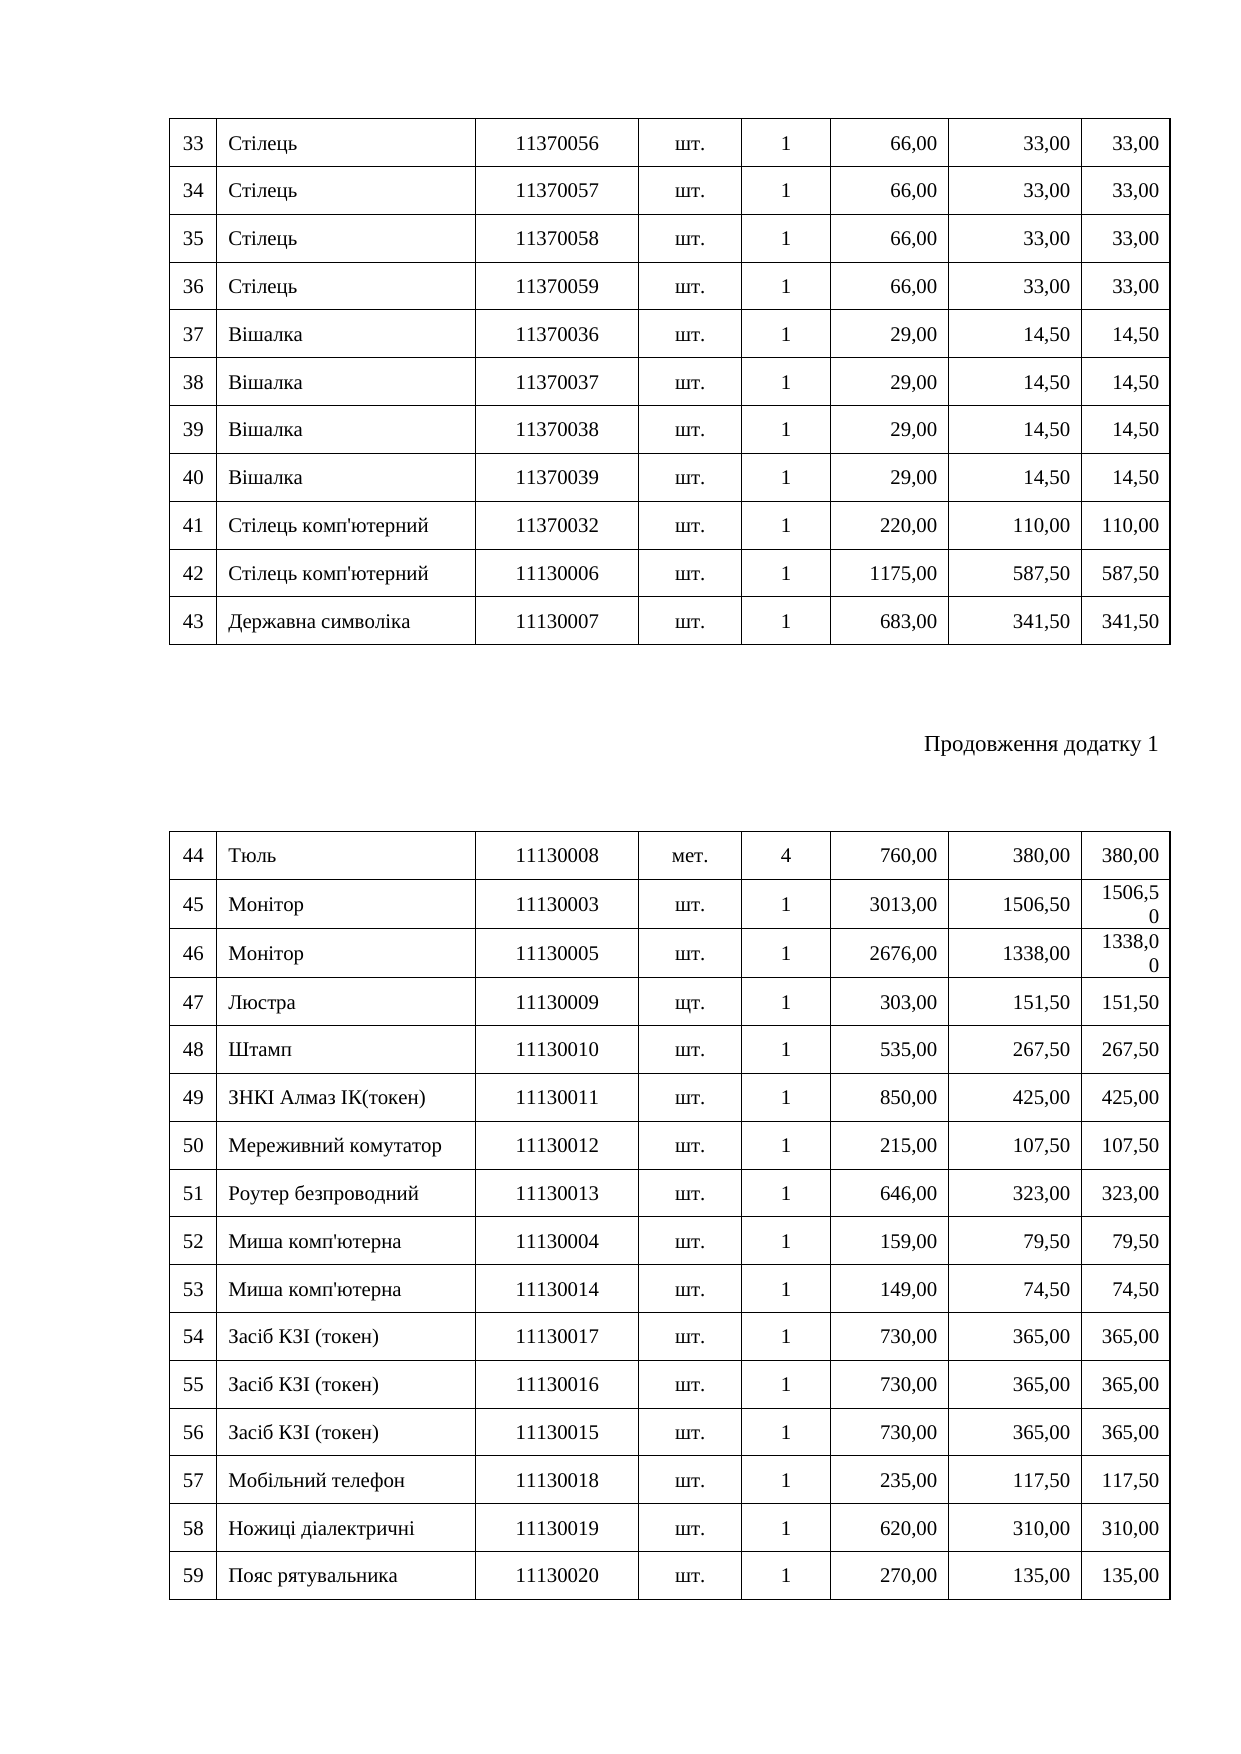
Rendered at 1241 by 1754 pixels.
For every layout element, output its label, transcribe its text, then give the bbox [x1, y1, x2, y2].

table_cell шт. [639, 1026, 741, 1073]
table_cell шт. [639, 880, 741, 928]
table_cell шт. [639, 215, 741, 262]
table_cell 11130007 [476, 597, 638, 644]
table_cell 45 [170, 880, 216, 928]
table_cell 14,50 [1082, 358, 1169, 405]
table_cell Стілець [217, 119, 475, 166]
table_cell 1 [742, 1026, 830, 1073]
table_cell шт. [639, 454, 741, 501]
table_cell 1 [742, 1217, 830, 1264]
table_cell 323,00 [949, 1170, 1081, 1216]
table_cell Стілець [217, 167, 475, 214]
table_cell шт. [639, 406, 741, 453]
table_cell 41 [170, 502, 216, 548]
table_cell шт. [639, 1409, 741, 1455]
table_cell 267,50 [949, 1026, 1081, 1073]
table_cell 620,00 [831, 1504, 948, 1551]
table_cell Засіб КЗІ (токен) [217, 1313, 475, 1360]
table_cell 730,00 [831, 1313, 948, 1360]
table_cell Продовження додатку 1 [169, 645, 1170, 831]
table_cell 1 [742, 550, 830, 596]
table_cell 107,50 [1082, 1122, 1169, 1168]
table_cell 11370032 [476, 502, 638, 548]
table_cell 310,00 [1082, 1504, 1169, 1551]
table_cell 1338,00 [1082, 929, 1169, 977]
table_cell 11130010 [476, 1026, 638, 1073]
table_cell 1 [742, 1074, 830, 1121]
table_cell 11130016 [476, 1361, 638, 1407]
table_cell 535,00 [831, 1026, 948, 1073]
table_cell шт. [639, 597, 741, 644]
table_cell Монітор [217, 880, 475, 928]
table_cell Державна символіка [217, 597, 475, 644]
table_cell 380,00 [949, 832, 1081, 879]
table_cell 646,00 [831, 1170, 948, 1216]
table_cell 11370038 [476, 406, 638, 453]
table_cell 1 [742, 880, 830, 928]
table_cell 36 [170, 263, 216, 309]
table_cell шт. [639, 1122, 741, 1168]
table_cell шт. [639, 502, 741, 548]
table_cell Засіб КЗІ (токен) [217, 1409, 475, 1455]
table_cell 47 [170, 978, 216, 1025]
table_cell 135,00 [1082, 1552, 1169, 1599]
table_cell 46 [170, 929, 216, 977]
table_cell 43 [170, 597, 216, 644]
table_cell Миша комп'ютерна [217, 1265, 475, 1312]
table_cell 74,50 [1082, 1265, 1169, 1312]
table_cell Роутер безпроводний [217, 1170, 475, 1216]
table_cell 66,00 [831, 263, 948, 309]
table_cell 11370039 [476, 454, 638, 501]
table_cell 270,00 [831, 1552, 948, 1599]
table_cell 11370057 [476, 167, 638, 214]
table_cell 14,50 [1082, 406, 1169, 453]
table_cell 380,00 [1082, 832, 1169, 879]
table_cell 29,00 [831, 358, 948, 405]
table_cell 1 [742, 263, 830, 309]
table_cell 4 [742, 832, 830, 879]
table_cell 79,50 [1082, 1217, 1169, 1264]
table_cell 44 [170, 832, 216, 879]
table_cell Вішалка [217, 358, 475, 405]
table_cell 110,00 [949, 502, 1081, 548]
table_cell шт. [639, 119, 741, 166]
table_cell 34 [170, 167, 216, 214]
table_cell шт. [639, 550, 741, 596]
table_cell 11130014 [476, 1265, 638, 1312]
table_cell 79,50 [949, 1217, 1081, 1264]
table_cell Штамп [217, 1026, 475, 1073]
table_cell 66,00 [831, 119, 948, 166]
table_cell 11130011 [476, 1074, 638, 1121]
table_cell 14,50 [949, 358, 1081, 405]
table_cell шт. [639, 1361, 741, 1407]
table_cell шт. [639, 263, 741, 309]
table_cell 1338,00 [949, 929, 1081, 977]
table_cell 33,00 [949, 263, 1081, 309]
table_cell 365,00 [949, 1361, 1081, 1407]
table_cell 11370056 [476, 119, 638, 166]
table_cell 59 [170, 1552, 216, 1599]
table_cell 135,00 [949, 1552, 1081, 1599]
table_cell 1 [742, 215, 830, 262]
table_cell мет. [639, 832, 741, 879]
table_cell 33,00 [1082, 119, 1169, 166]
table_cell шт. [639, 1074, 741, 1121]
table_cell 57 [170, 1456, 216, 1503]
table_cell 11130004 [476, 1217, 638, 1264]
table_cell 11130012 [476, 1122, 638, 1168]
table_cell 760,00 [831, 832, 948, 879]
table_cell 11130017 [476, 1313, 638, 1360]
table_cell шт. [639, 1217, 741, 1264]
table_cell 1 [742, 406, 830, 453]
table_cell Стілець [217, 215, 475, 262]
table_cell 365,00 [949, 1313, 1081, 1360]
table_cell Мереживний комутатор [217, 1122, 475, 1168]
table_cell 1 [742, 310, 830, 357]
table_cell 11130006 [476, 550, 638, 596]
table_cell Мобільний телефон [217, 1456, 475, 1503]
table_cell 66,00 [831, 167, 948, 214]
table_cell 49 [170, 1074, 216, 1121]
table_cell 14,50 [1082, 454, 1169, 501]
table_cell 33,00 [1082, 263, 1169, 309]
table_cell 11130015 [476, 1409, 638, 1455]
table_cell шт. [639, 1504, 741, 1551]
table_cell щт. [639, 978, 741, 1025]
table_cell 11370058 [476, 215, 638, 262]
table_cell 850,00 [831, 1074, 948, 1121]
table_cell 66,00 [831, 215, 948, 262]
table_cell 159,00 [831, 1217, 948, 1264]
table_cell шт. [639, 1552, 741, 1599]
table_cell шт. [639, 1313, 741, 1360]
table_cell 730,00 [831, 1409, 948, 1455]
table_cell 1 [742, 1409, 830, 1455]
table_cell 48 [170, 1026, 216, 1073]
table_cell 11130008 [476, 832, 638, 879]
table_cell Монітор [217, 929, 475, 977]
table_cell 53 [170, 1265, 216, 1312]
table_cell 11130013 [476, 1170, 638, 1216]
table_cell 54 [170, 1313, 216, 1360]
table_cell 1 [742, 1313, 830, 1360]
table_cell Ножиці діалектричні [217, 1504, 475, 1551]
table_cell шт. [639, 929, 741, 977]
table_cell 14,50 [949, 454, 1081, 501]
table_cell Стілець комп'ютерний [217, 502, 475, 548]
table_cell 33,00 [1082, 167, 1169, 214]
table_cell 1 [742, 119, 830, 166]
table_cell шт. [639, 358, 741, 405]
table_cell 2676,00 [831, 929, 948, 977]
table_cell 149,00 [831, 1265, 948, 1312]
table_cell ЗНКІ Алмаз ІК(токен) [217, 1074, 475, 1121]
table_cell Вішалка [217, 406, 475, 453]
table_cell Пояс рятувальника [217, 1552, 475, 1599]
table_cell 425,00 [1082, 1074, 1169, 1121]
table_cell 11130003 [476, 880, 638, 928]
table_cell 56 [170, 1409, 216, 1455]
table_cell 215,00 [831, 1122, 948, 1168]
table_cell 587,50 [949, 550, 1081, 596]
table_cell 1 [742, 978, 830, 1025]
table_cell 35 [170, 215, 216, 262]
table_cell 425,00 [949, 1074, 1081, 1121]
table_cell 11370037 [476, 358, 638, 405]
table_cell 1 [742, 929, 830, 977]
table_cell 1 [742, 1361, 830, 1407]
table_cell 33,00 [949, 119, 1081, 166]
table_cell 40 [170, 454, 216, 501]
table_cell 151,50 [1082, 978, 1169, 1025]
table_cell 1 [742, 1170, 830, 1216]
table_cell 683,00 [831, 597, 948, 644]
table_cell 1 [742, 454, 830, 501]
table_cell 1 [742, 1456, 830, 1503]
table_cell 1506,50 [949, 880, 1081, 928]
table_cell Стілець [217, 263, 475, 309]
table_cell 51 [170, 1170, 216, 1216]
table_cell 39 [170, 406, 216, 453]
table_cell 11130019 [476, 1504, 638, 1551]
table_cell 110,00 [1082, 502, 1169, 548]
table_cell 365,00 [1082, 1313, 1169, 1360]
table_cell 310,00 [949, 1504, 1081, 1551]
table_cell Миша комп'ютерна [217, 1217, 475, 1264]
table_cell 267,50 [1082, 1026, 1169, 1073]
table_cell 1 [742, 167, 830, 214]
table_cell 151,50 [949, 978, 1081, 1025]
table_cell 55 [170, 1361, 216, 1407]
table_cell 117,50 [949, 1456, 1081, 1503]
table_cell 50 [170, 1122, 216, 1168]
table_cell 323,00 [1082, 1170, 1169, 1216]
table_cell 29,00 [831, 454, 948, 501]
table_cell 117,50 [1082, 1456, 1169, 1503]
table_cell 11370036 [476, 310, 638, 357]
table_cell 1506,50 [1082, 880, 1169, 928]
table_cell Стілець комп'ютерний [217, 550, 475, 596]
table_cell 220,00 [831, 502, 948, 548]
table_cell 11130018 [476, 1456, 638, 1503]
table_cell 1175,00 [831, 550, 948, 596]
table_cell 37 [170, 310, 216, 357]
table_cell 1 [742, 1552, 830, 1599]
table_cell шт. [639, 167, 741, 214]
table_cell 29,00 [831, 406, 948, 453]
table_cell 1 [742, 358, 830, 405]
table_cell 1 [742, 1265, 830, 1312]
table_cell шт. [639, 310, 741, 357]
table_cell 3013,00 [831, 880, 948, 928]
table_cell 52 [170, 1217, 216, 1264]
table_cell Люстра [217, 978, 475, 1025]
table_cell 38 [170, 358, 216, 405]
table_cell 42 [170, 550, 216, 596]
table_cell 14,50 [949, 406, 1081, 453]
table_cell 74,50 [949, 1265, 1081, 1312]
table_cell 587,50 [1082, 550, 1169, 596]
table_cell 33,00 [949, 215, 1081, 262]
table_cell Вішалка [217, 310, 475, 357]
table_cell 58 [170, 1504, 216, 1551]
table_cell 1 [742, 502, 830, 548]
table_cell 341,50 [1082, 597, 1169, 644]
table_cell 1 [742, 1122, 830, 1168]
table_cell 14,50 [949, 310, 1081, 357]
table_cell 730,00 [831, 1361, 948, 1407]
table_cell 11130020 [476, 1552, 638, 1599]
table_cell 11130009 [476, 978, 638, 1025]
table_cell 365,00 [1082, 1361, 1169, 1407]
table_cell 11370059 [476, 263, 638, 309]
table_cell 107,50 [949, 1122, 1081, 1168]
table_cell шт. [639, 1456, 741, 1503]
table_cell 33 [170, 119, 216, 166]
table_cell 14,50 [1082, 310, 1169, 357]
table_cell 303,00 [831, 978, 948, 1025]
table_cell 1 [742, 1504, 830, 1551]
table_cell 235,00 [831, 1456, 948, 1503]
table_cell 33,00 [949, 167, 1081, 214]
table_cell 1 [742, 597, 830, 644]
table_cell 365,00 [949, 1409, 1081, 1455]
table_cell 29,00 [831, 310, 948, 357]
table_cell Вішалка [217, 454, 475, 501]
table_cell 11130005 [476, 929, 638, 977]
table_cell шт. [639, 1170, 741, 1216]
table_cell 341,50 [949, 597, 1081, 644]
table_cell 33,00 [1082, 215, 1169, 262]
table_cell 365,00 [1082, 1409, 1169, 1455]
table_cell Тюль [217, 832, 475, 879]
table_cell Засіб КЗІ (токен) [217, 1361, 475, 1407]
table_cell шт. [639, 1265, 741, 1312]
